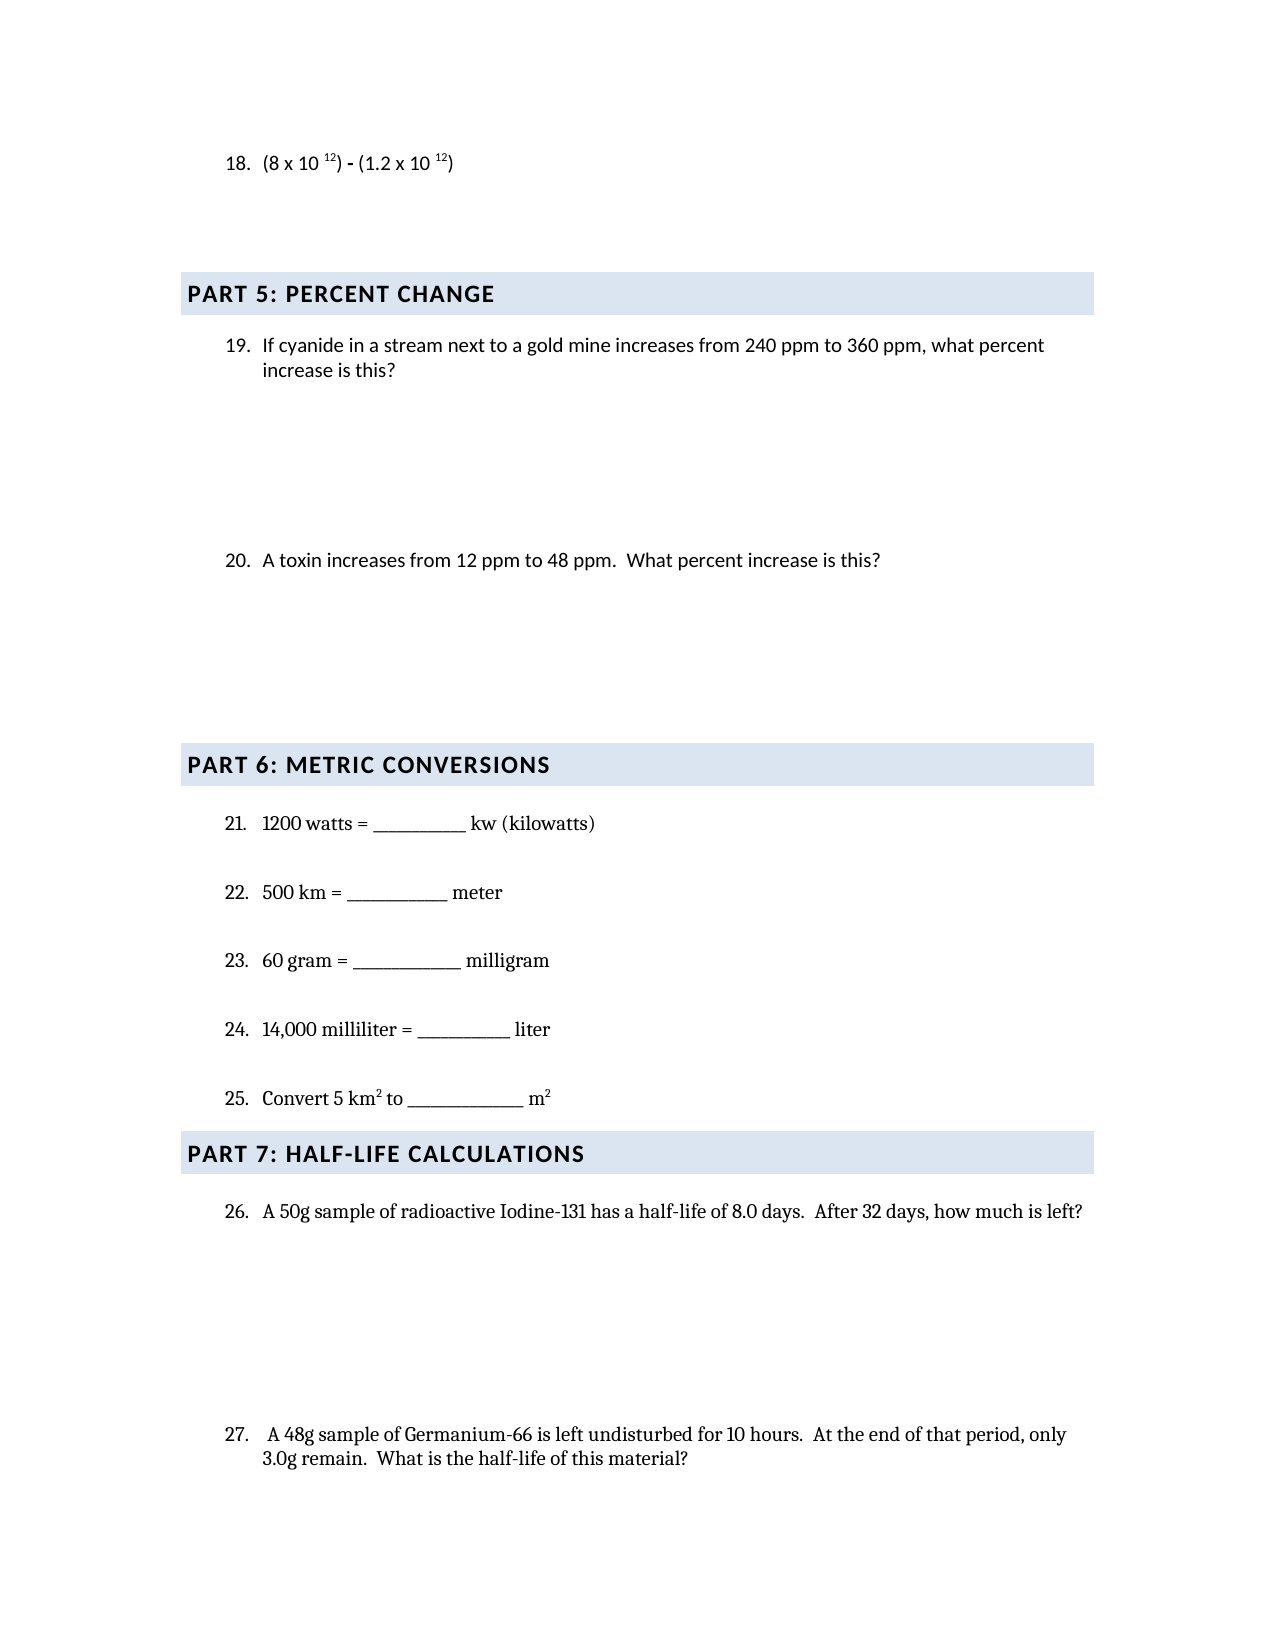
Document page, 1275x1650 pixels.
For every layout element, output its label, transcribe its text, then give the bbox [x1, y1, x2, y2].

list 1200 watts = ____________ kw (kilowatts) [225, 812, 1087, 859]
list Convert 5 km2 to _______________ m2 [225, 1087, 1087, 1111]
list 14,000 milliliter = ____________ liter [225, 1018, 1087, 1066]
subtitle Part 6: Metric Conversions [188, 750, 1087, 780]
list A 50g sample of radioactive Iodine-131 has a half-life of 8.0 days. After 32 days, how much is left? [225, 1200, 1087, 1224]
list A toxin increases from 12 ppm to 48 ppm. What percent increase is this? [225, 547, 1087, 572]
subtitle Part 5: Percent Change [188, 278, 1087, 309]
list A 48g sample of Germanium-66 is left undisturbed for 10 hours. At the end of that period, only 3.0g remain. What is the half-life of this material? [225, 1423, 1087, 1471]
subtitle Part 7: Half-Life Calculations [188, 1138, 1087, 1168]
list 60 gram = ______________ milligram [225, 949, 1087, 997]
list If cyanide in a stream next to a gold mine increases from 240 ppm to 360 ppm, what percent increase is this? [225, 332, 1087, 383]
list 500 km = _____________ meter [225, 880, 1087, 928]
list (8 x 10 12) - (1.2 x 10 12) [225, 150, 1087, 175]
